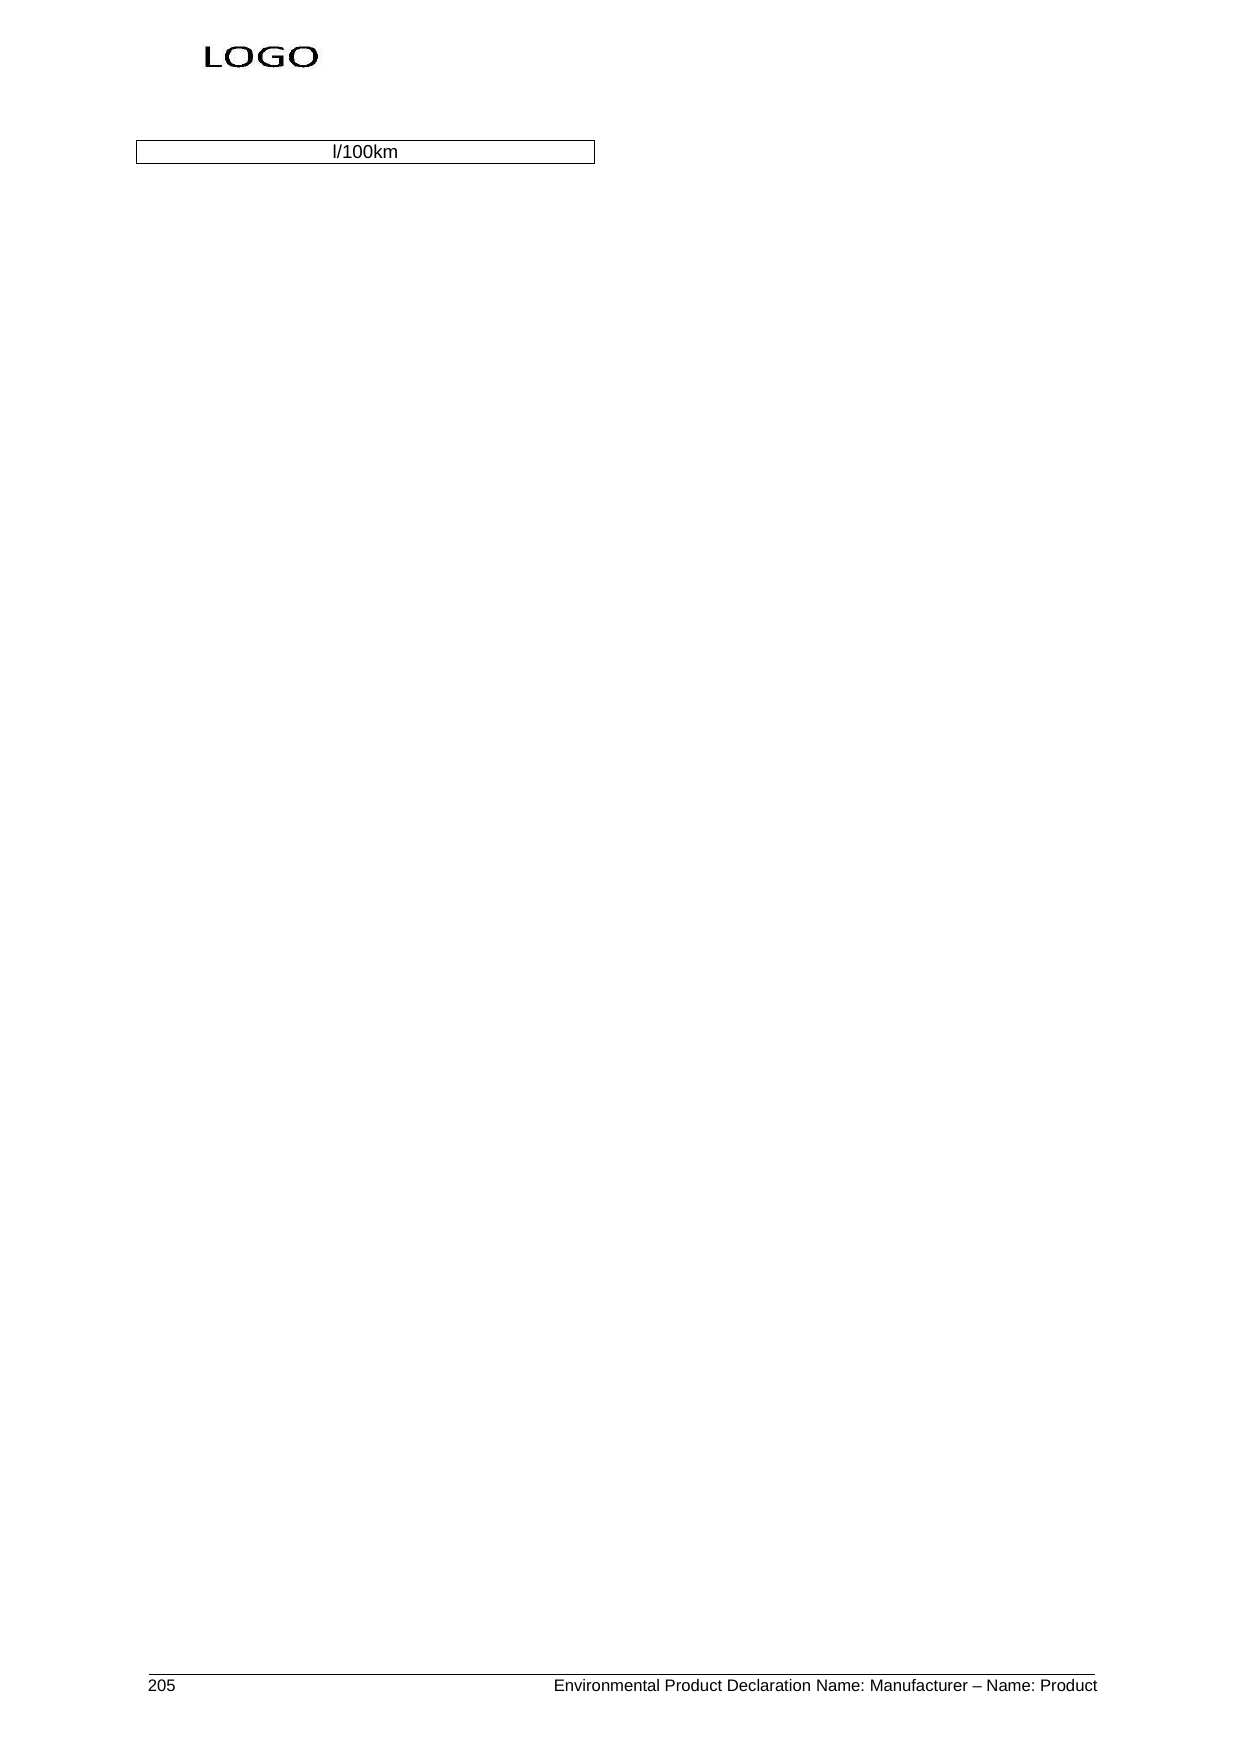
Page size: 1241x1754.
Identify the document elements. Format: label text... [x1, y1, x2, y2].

table_cell l/100km [137, 141, 594, 162]
picture [148, 13, 623, 102]
